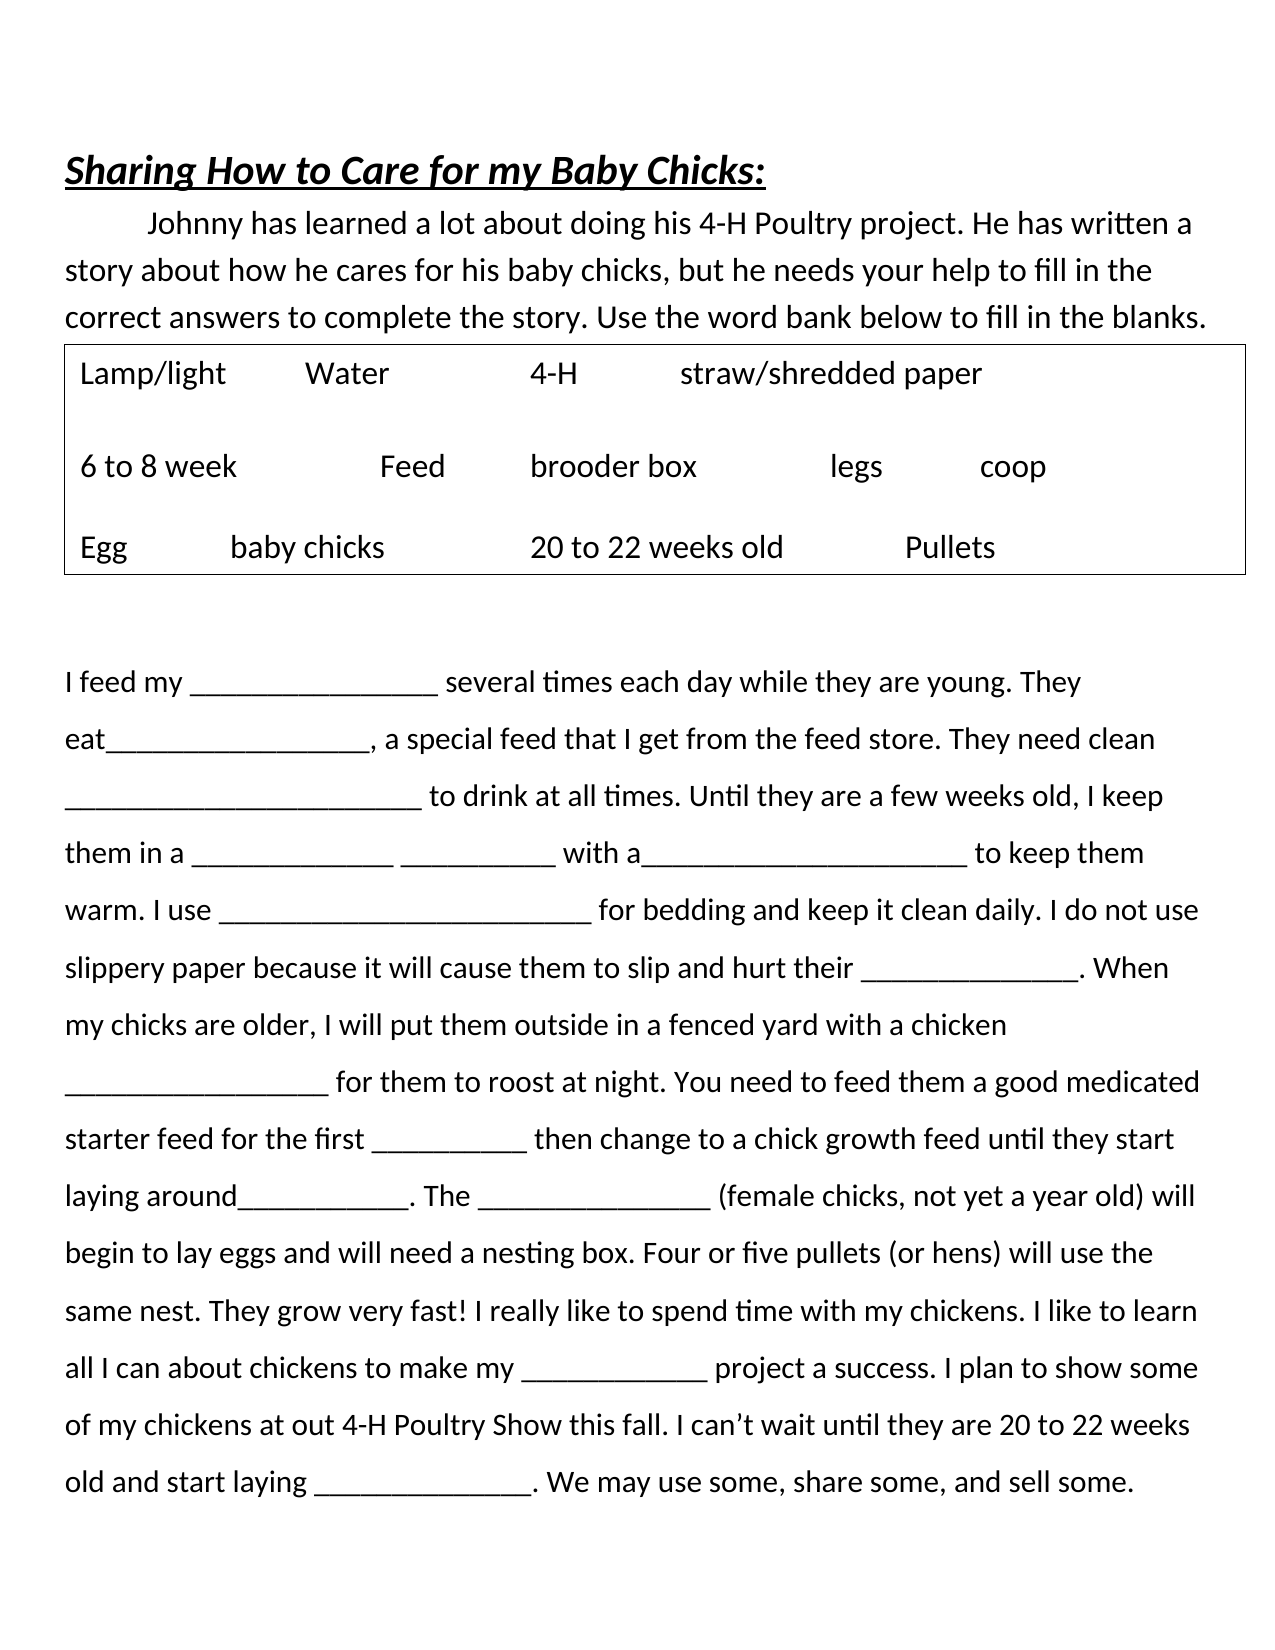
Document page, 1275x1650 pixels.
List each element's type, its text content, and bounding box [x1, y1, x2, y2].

text I feed my ________________ several times each day while they are young. They eat_________________, a special feed that I get from the feed store. They need clean _______________________ to drink at all times. Until they are a few weeks old, I keep them in a _____________ __________ with a_____________________ to keep them warm. I use ________________________ for bedding and keep it clean daily. I do not use slippery paper because it will cause them to slip and hurt their ______________. When my chicks are older, I will put them outside in a fenced yard with a chicken _________________ for them to roost at night. You need to feed them a good medicated starter feed for the first __________ then change to a chick growth feed until they start laying around___________. The _______________ (female chicks, not yet a year old) will begin to lay eggs and will need a nesting box. Four or five pullets (or hens) will use the same nest. They grow very fast! I really like to spend time with my chickens. I like to learn all I can about chickens to make my ____________ project a success. I plan to show some of my chickens at out 4-H Poultry Show this fall. I can’t wait until they are 20 to 22 weeks old and start laying ______________. We may use some, share some, and sell some. [64, 662, 1212, 1501]
text Sharing How to Care for my Baby Chicks: [64, 144, 1212, 194]
text Johnny has learned a lot about doing his 4-H Poultry project. He has written a story about how he cares for his baby chicks, but he needs your help to fill in the correct answers to complete the story. Use the word bank below to fill in the blanks. [64, 202, 1212, 336]
